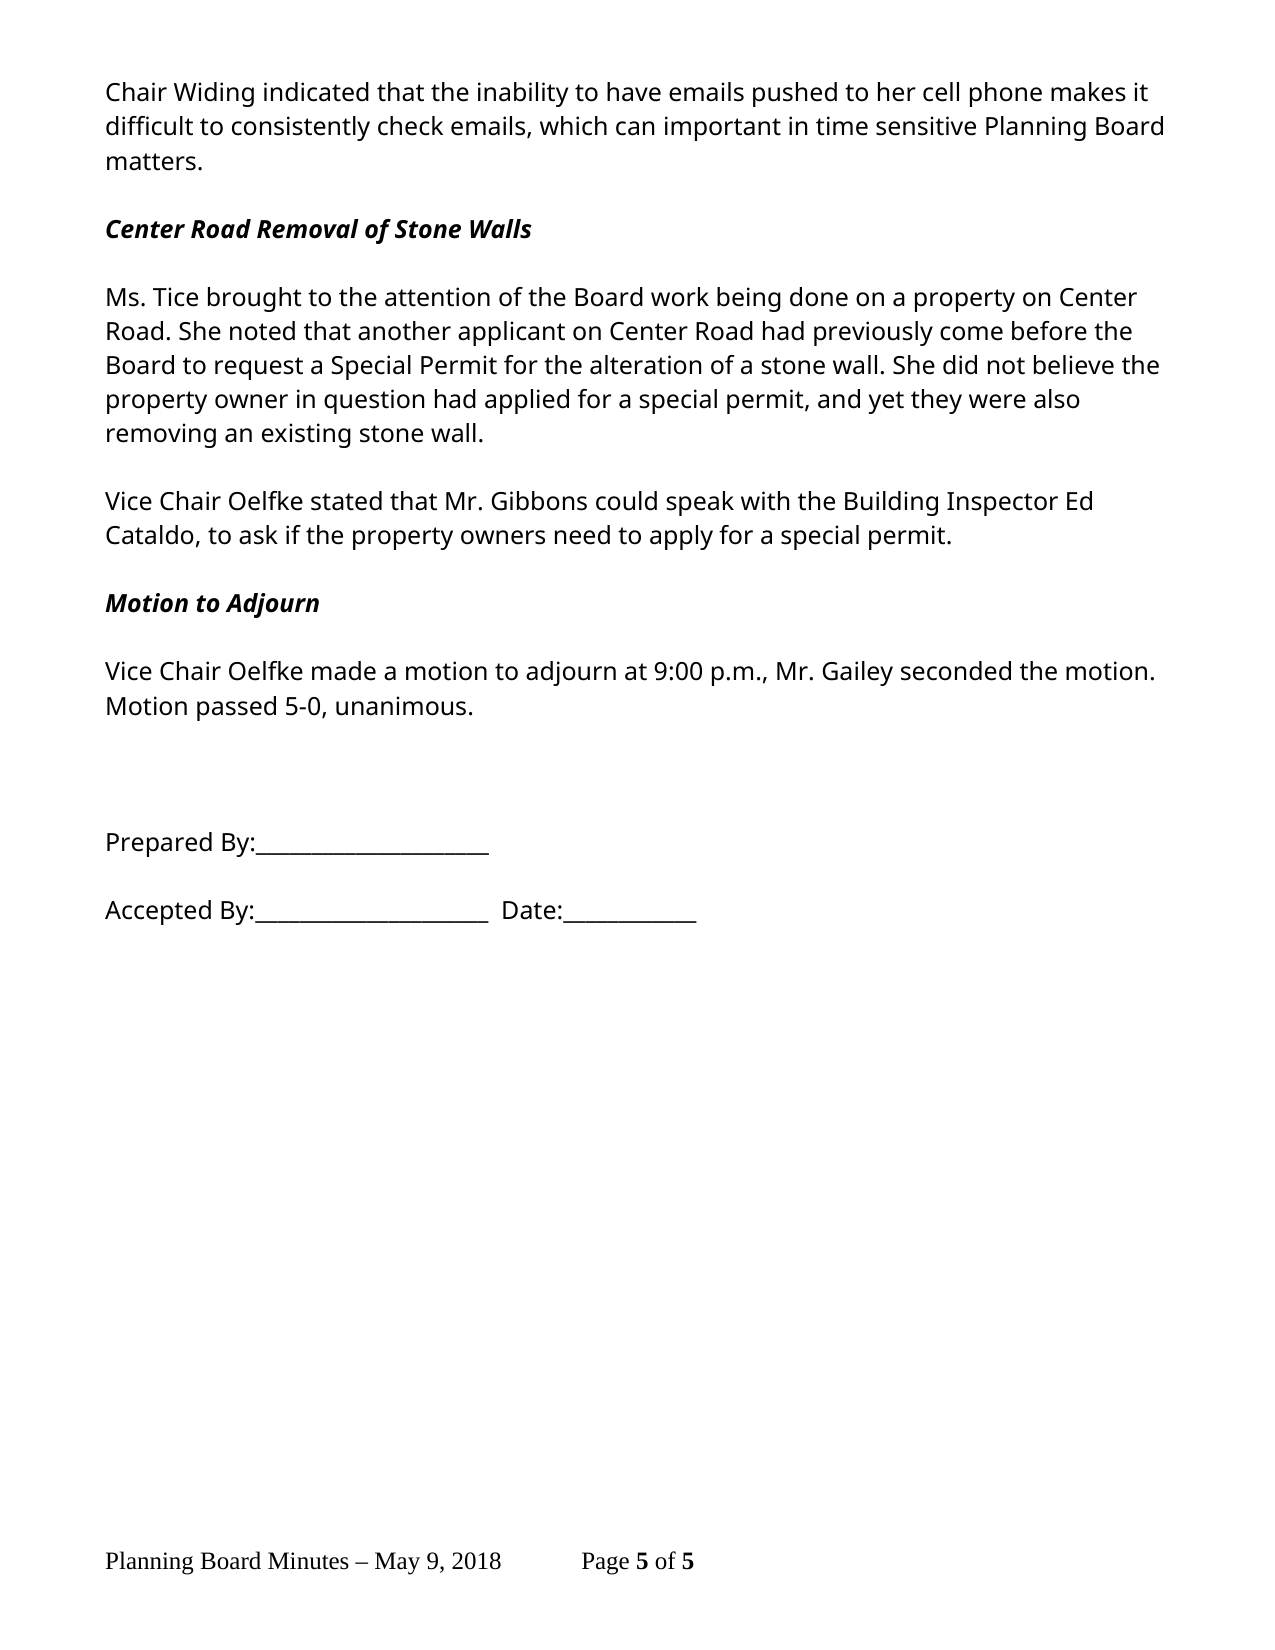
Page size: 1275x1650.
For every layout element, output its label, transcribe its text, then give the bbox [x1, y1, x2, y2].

text Center Road Removal of Stone Walls [105, 211, 1170, 245]
text Prepared By:_____________________ [105, 824, 1170, 858]
text Accepted By:_____________________ Date:____________ [105, 892, 1170, 927]
text Vice Chair Oelfke made a motion to adjourn at 9:00 p.m., Mr. Gailey seconded the motion. Motion passed 5-0, unanimous. [105, 654, 1170, 722]
text Ms. Tice brought to the attention of the Board work being done on a property on Center Road. She noted that another applicant on Center Road had previously come before the Board to request a Special Permit for the alteration of a stone wall. She did not believe the property owner in question had applied for a special permit, and yet they were also removing an existing stone wall. [105, 279, 1170, 450]
text Motion to Adjourn [105, 586, 1170, 620]
text Vice Chair Oelfke stated that Mr. Gibbons could speak with the Building Inspector Ed Cataldo, to ask if the property owners need to apply for a special permit. [105, 484, 1170, 552]
text Chair Widing indicated that the inability to have emails pushed to her cell phone makes it difficult to consistently check emails, which can important in time sensitive Planning Board matters. [105, 75, 1170, 177]
